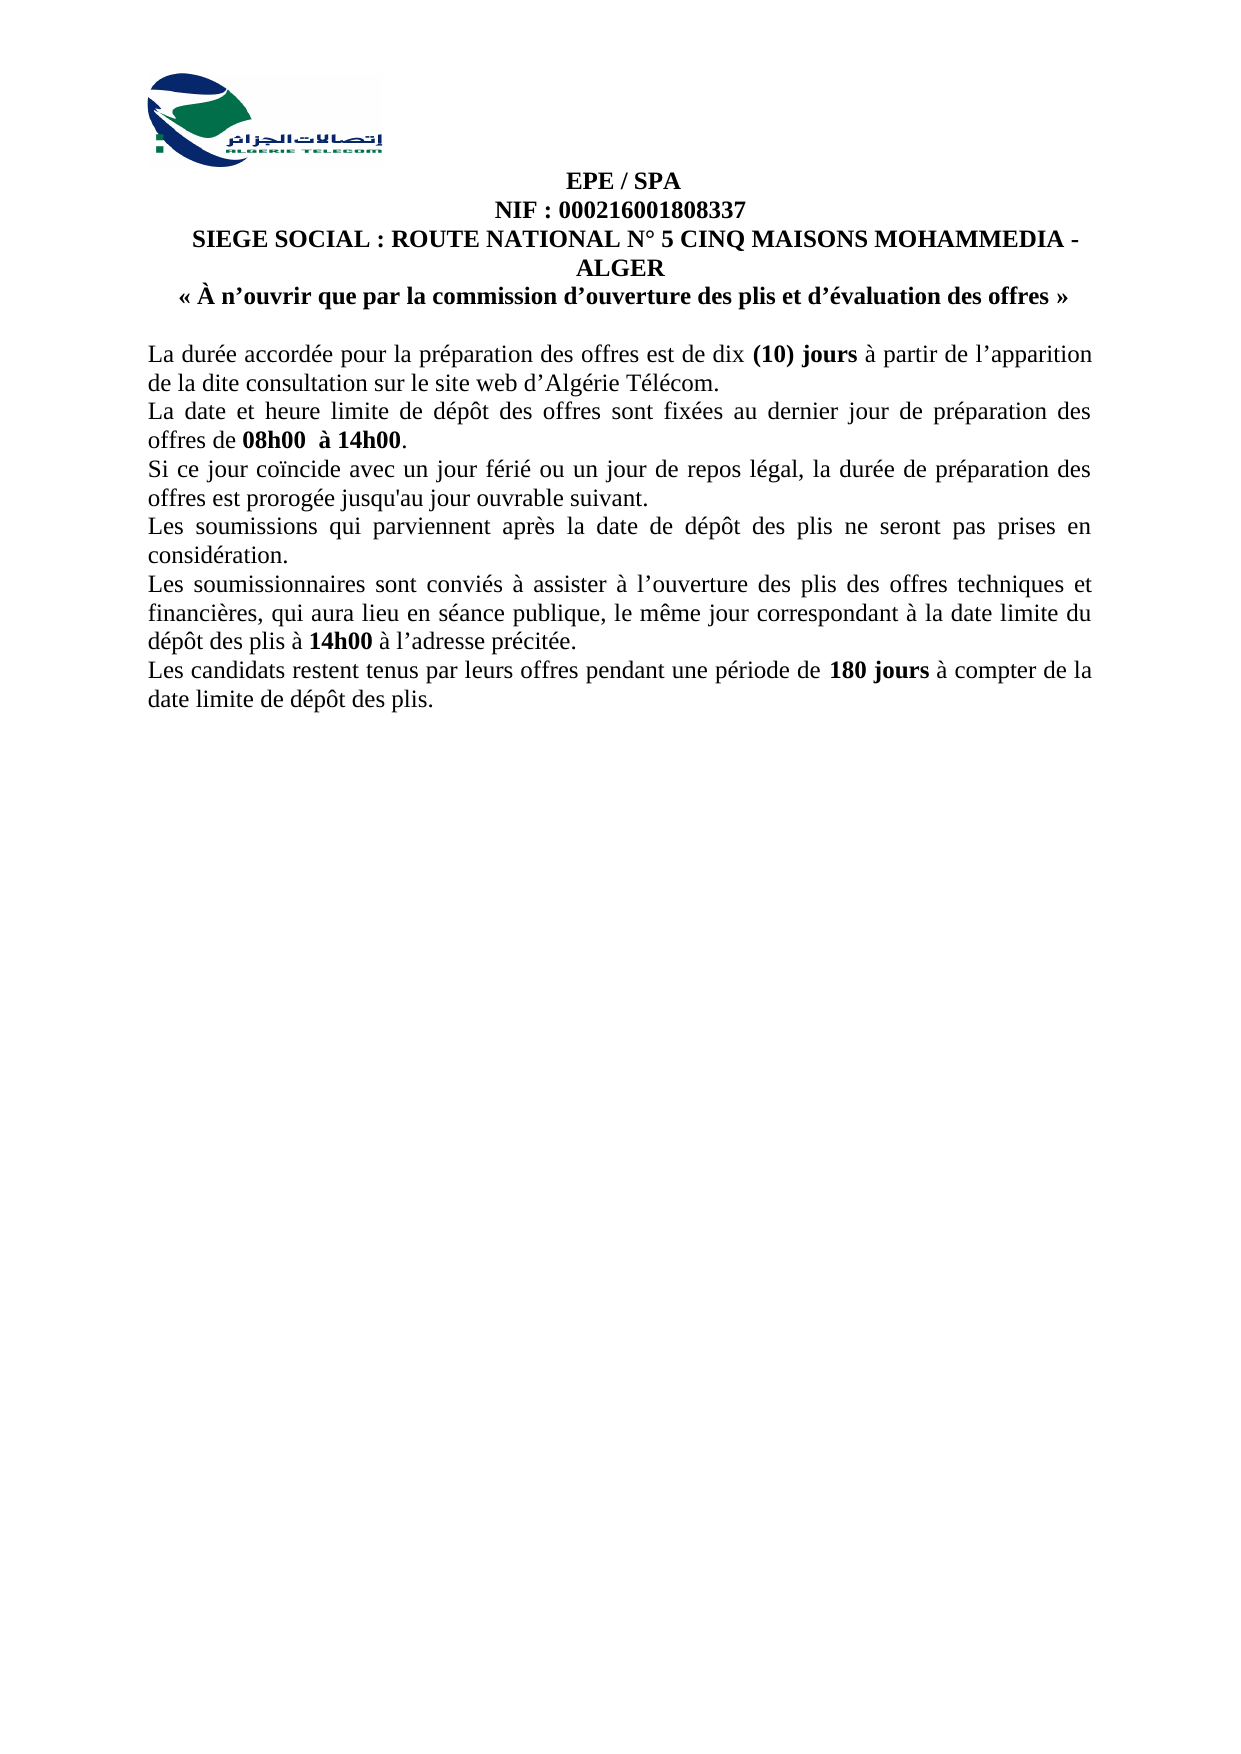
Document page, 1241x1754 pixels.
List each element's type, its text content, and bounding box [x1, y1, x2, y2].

text La date et heure limite de dépôt des offres sont fixées au dernier jour de préparation des offres de 08h00 à 14h00. [148, 396, 1093, 454]
text La durée accordée pour la préparation des offres est de dix (10) jours à partir de l’apparition de la dite consultation sur le site web d’Algérie Télécom. [148, 339, 1093, 396]
text « À n’ouvrir que par la commission d’ouverture des plis et d’évaluation des offres » [148, 281, 1093, 310]
text Les soumissionnaires sont conviés à assister à l’ouverture des plis des offres techniques et financières, qui aura lieu en séance publique, le même jour correspondant à la date limite du dépôt des plis à 14h00 à l’adresse précitée. [148, 569, 1093, 655]
picture [147, 73, 383, 167]
text Les candidats restent tenus par leurs offres pendant une période de 180 jours à compter de la date limite de dépôt des plis. [148, 655, 1093, 713]
text Les soumissions qui parviennent après la date de dépôt des plis ne seront pas prises en considération. [148, 511, 1093, 569]
text Si ce jour coïncide avec un jour férié ou un jour de repos légal, la durée de préparation des offres est prorogée jusqu'au jour ouvrable suivant. [148, 454, 1093, 511]
